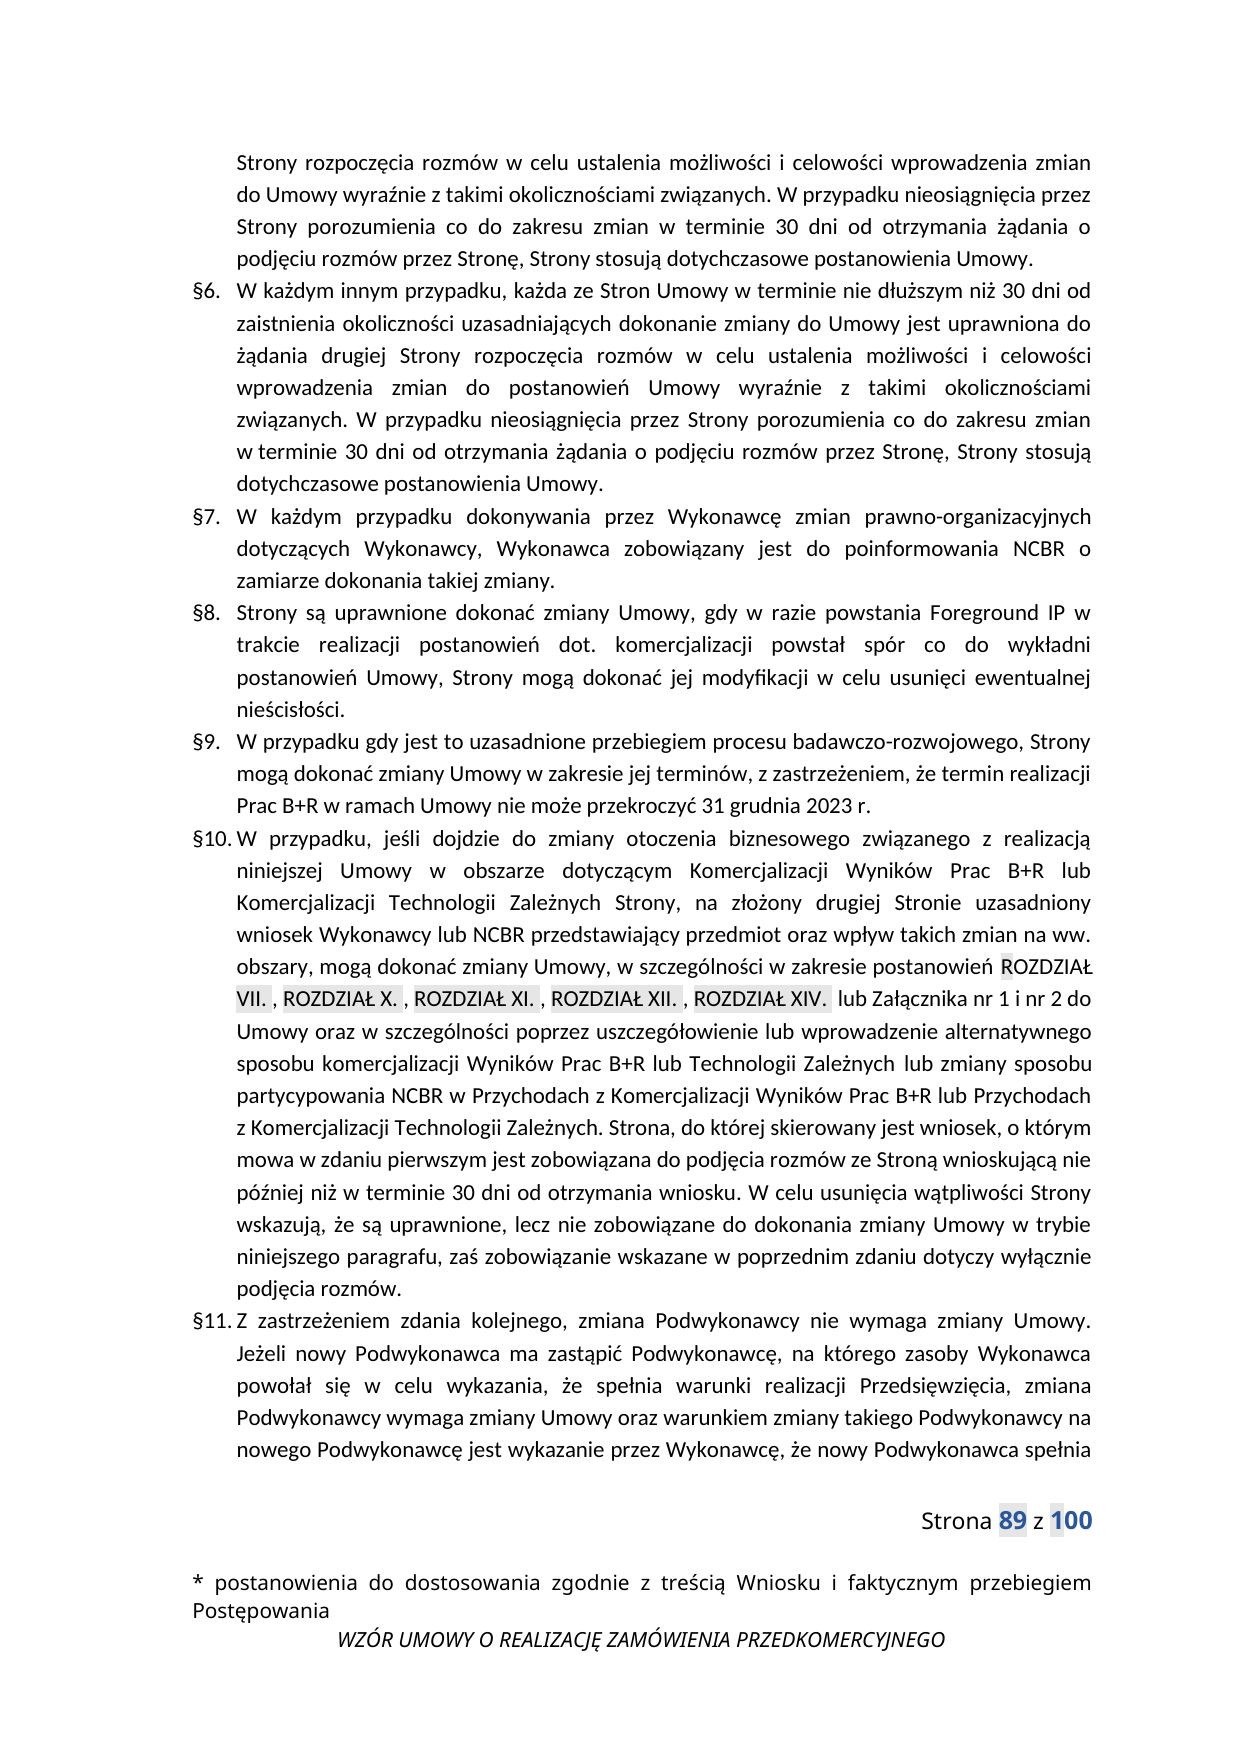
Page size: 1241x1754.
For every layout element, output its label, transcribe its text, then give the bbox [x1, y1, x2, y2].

list W przypadku, jeśli dojdzie do zmiany otoczenia biznesowego związanego z realizacją niniejszej Umowy w obszarze dotyczącym Komercjalizacji Wyników Prac B+R lub Komercjalizacji Technologii Zależnych Strony, na złożony drugiej Stronie uzasadniony wniosek Wykonawcy lub NCBR przedstawiający przedmiot oraz wpływ takich zmian na ww. obszary, mogą dokonać zmiany Umowy, w szczególności w zakresie postanowień ROZDZIAŁ VII. , ROZDZIAŁ X. , ROZDZIAŁ XI. , ROZDZIAŁ XII. , ROZDZIAŁ XIV. lub Załącznika nr 1 i nr 2 do Umowy oraz w szczególności poprzez uszczegółowienie lub wprowadzenie alternatywnego sposobu komercjalizacji Wyników Prac B+R lub Technologii Zależnych lub zmiany sposobu partycypowania NCBR w Przychodach z Komercjalizacji Wyników Prac B+R lub Przychodach z Komercjalizacji Technologii Zależnych. Strona, do której skierowany jest wniosek, o którym mowa w zdaniu pierwszym jest zobowiązana do podjęcia rozmów ze Stroną wnioskującą nie później niż w terminie 30 dni od otrzymania wniosku. W celu usunięcia wątpliwości Strony wskazują, że są uprawnione, lecz nie zobowiązane do dokonania zmiany Umowy w trybie niniejszego paragrafu, zaś zobowiązanie wskazane w poprzednim zdaniu dotyczy wyłącznie podjęcia rozmów. [192, 824, 1093, 1302]
list W przypadku gdy jest to uzasadnione przebiegiem procesu badawczo-rozwojowego, Strony mogą dokonać zmiany Umowy w zakresie jej terminów, z zastrzeżeniem, że termin realizacji Prac B+R w ramach Umowy nie może przekroczyć 31 grudnia 2023 r. [192, 727, 1093, 819]
list W każdym innym przypadku, każda ze Stron Umowy w terminie nie dłuższym niż 30 dni od zaistnienia okoliczności uzasadniających dokonanie zmiany do Umowy jest uprawniona do żądania drugiej Strony rozpoczęcia rozmów w celu ustalenia możliwości i celowości wprowadzenia zmian do postanowień Umowy wyraźnie z takimi okolicznościami związanych. W przypadku nieosiągnięcia przez Strony porozumienia co do zakresu zmian w terminie 30 dni od otrzymania żądania o podjęciu rozmów przez Stronę, Strony stosują dotychczasowe postanowienia Umowy. [192, 276, 1093, 498]
list W każdym przypadku dokonywania przez Wykonawcę zmian prawno-organizacyjnych dotyczących Wykonawcy, Wykonawca zobowiązany jest do poinformowania NCBR o zamiarze dokonania takiej zmiany. [192, 502, 1093, 594]
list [192, 1306, 1093, 1463]
list Strony są uprawnione dokonać zmiany Umowy, gdy w razie powstania Foreground IP w trakcie realizacji postanowień dot. komercjalizacji powstał spór co do wykładni postanowień Umowy, Strony mogą dokonać jej modyfikacji w celu usunięci ewentualnej nieścisłości. [192, 598, 1093, 723]
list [192, 148, 1093, 272]
